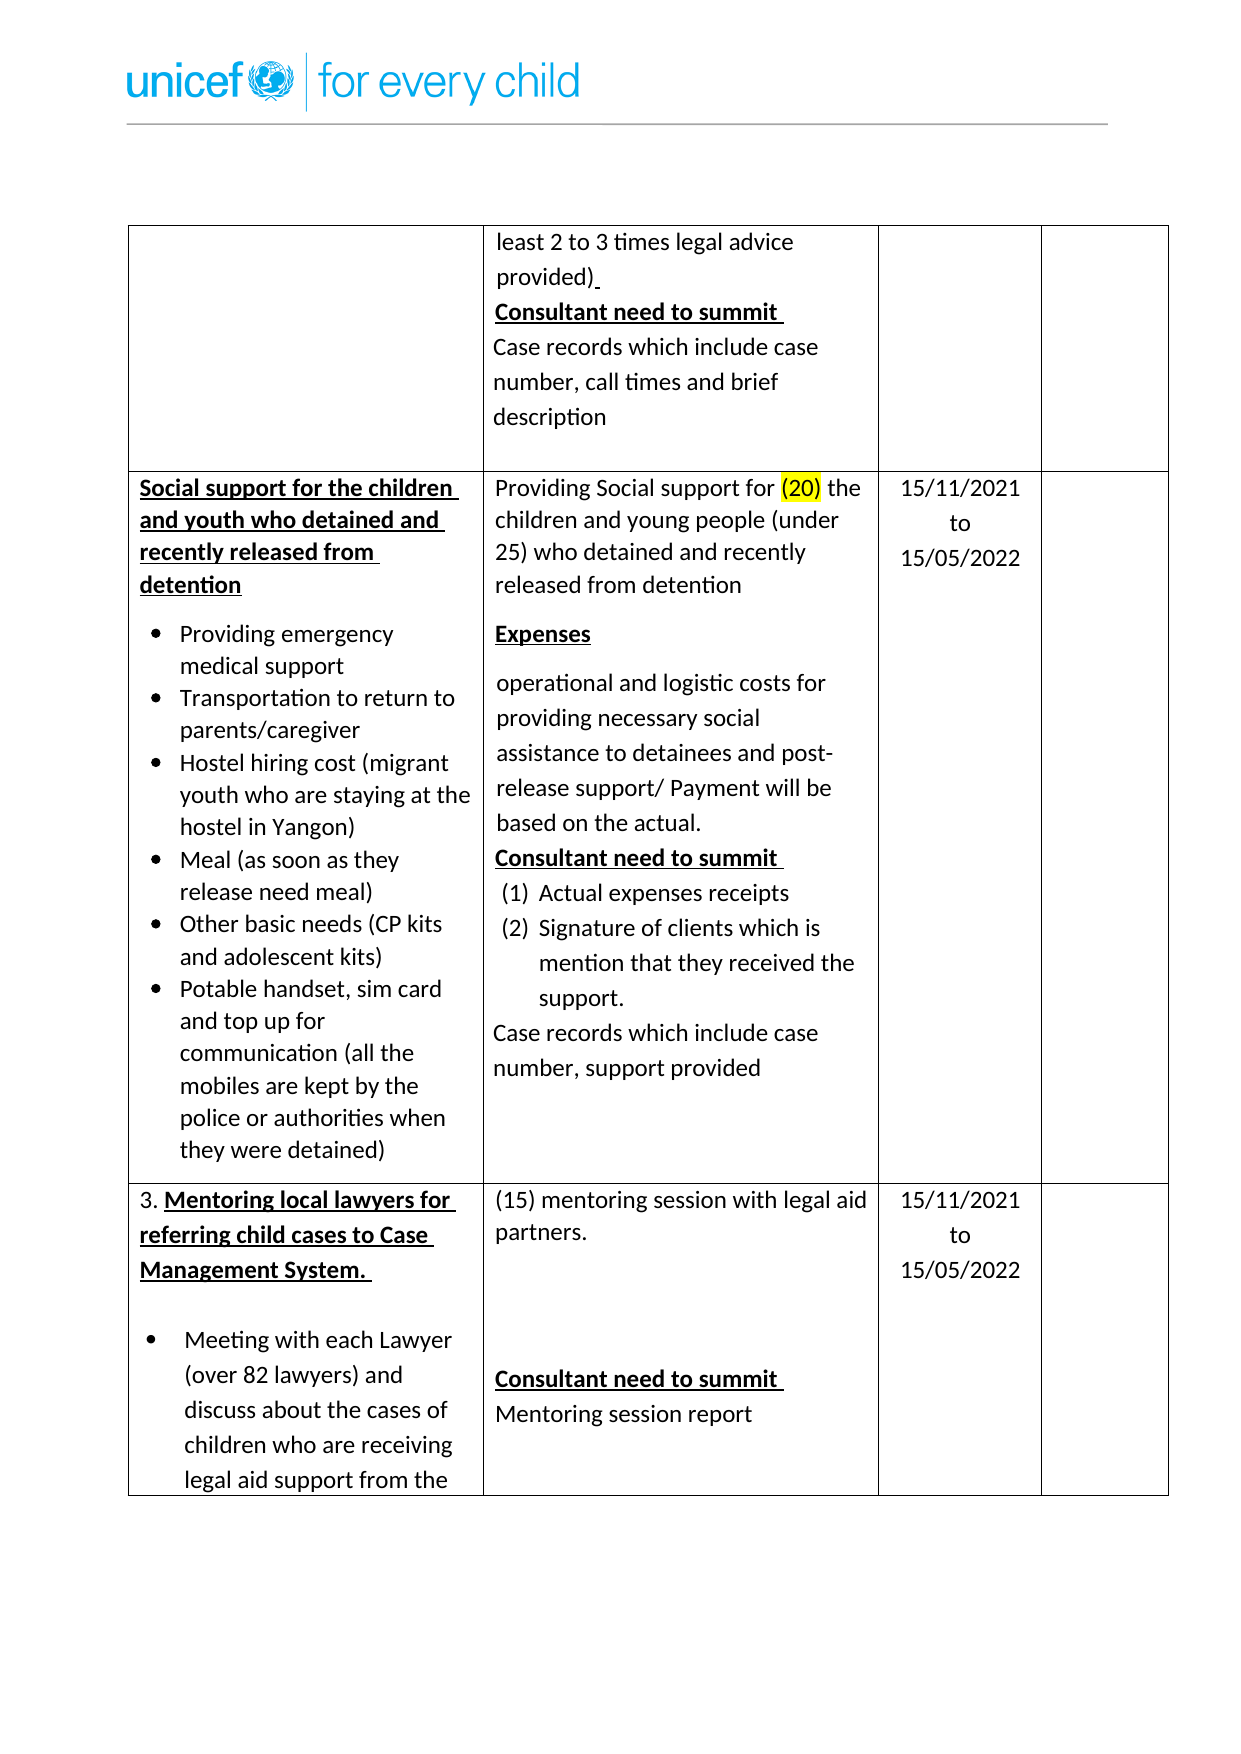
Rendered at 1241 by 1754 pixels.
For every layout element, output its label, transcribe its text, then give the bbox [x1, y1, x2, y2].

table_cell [484, 1184, 878, 1494]
table_cell Providing Social support for (20) the children and young people (under 25) who detained and recently released from detention Expenses operational and logistic costs for providing necessary social assistance to detainees and post-release support/ Payment will be based on the actual. Consultant need to summit Actual expenses receipts Signature of clients which is mention that they received the support. Case records which include case number, support provided [484, 472, 878, 1183]
table_cell Social support for the children and youth who detained and recently released from detention Providing emergency medical support Transportation to return to parents/caregiver Hostel hiring cost (migrant youth who are staying at the hostel in Yangon) Meal (as soon as they release need meal) Other basic needs (CP kits and adolescent kits) Potable handset, sim card and top up for communication (all the mobiles are kept by the police or authorities when they were detained) [129, 472, 483, 1183]
table_cell [1042, 1184, 1168, 1494]
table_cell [129, 226, 483, 471]
table_cell 15/11/2021 to 15/05/2022 [879, 472, 1041, 1183]
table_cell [129, 1184, 483, 1494]
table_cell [879, 1184, 1041, 1494]
table_cell [1042, 226, 1168, 471]
table_cell [1042, 472, 1168, 1183]
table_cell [879, 226, 1041, 471]
picture [111, 42, 588, 118]
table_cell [484, 226, 878, 471]
